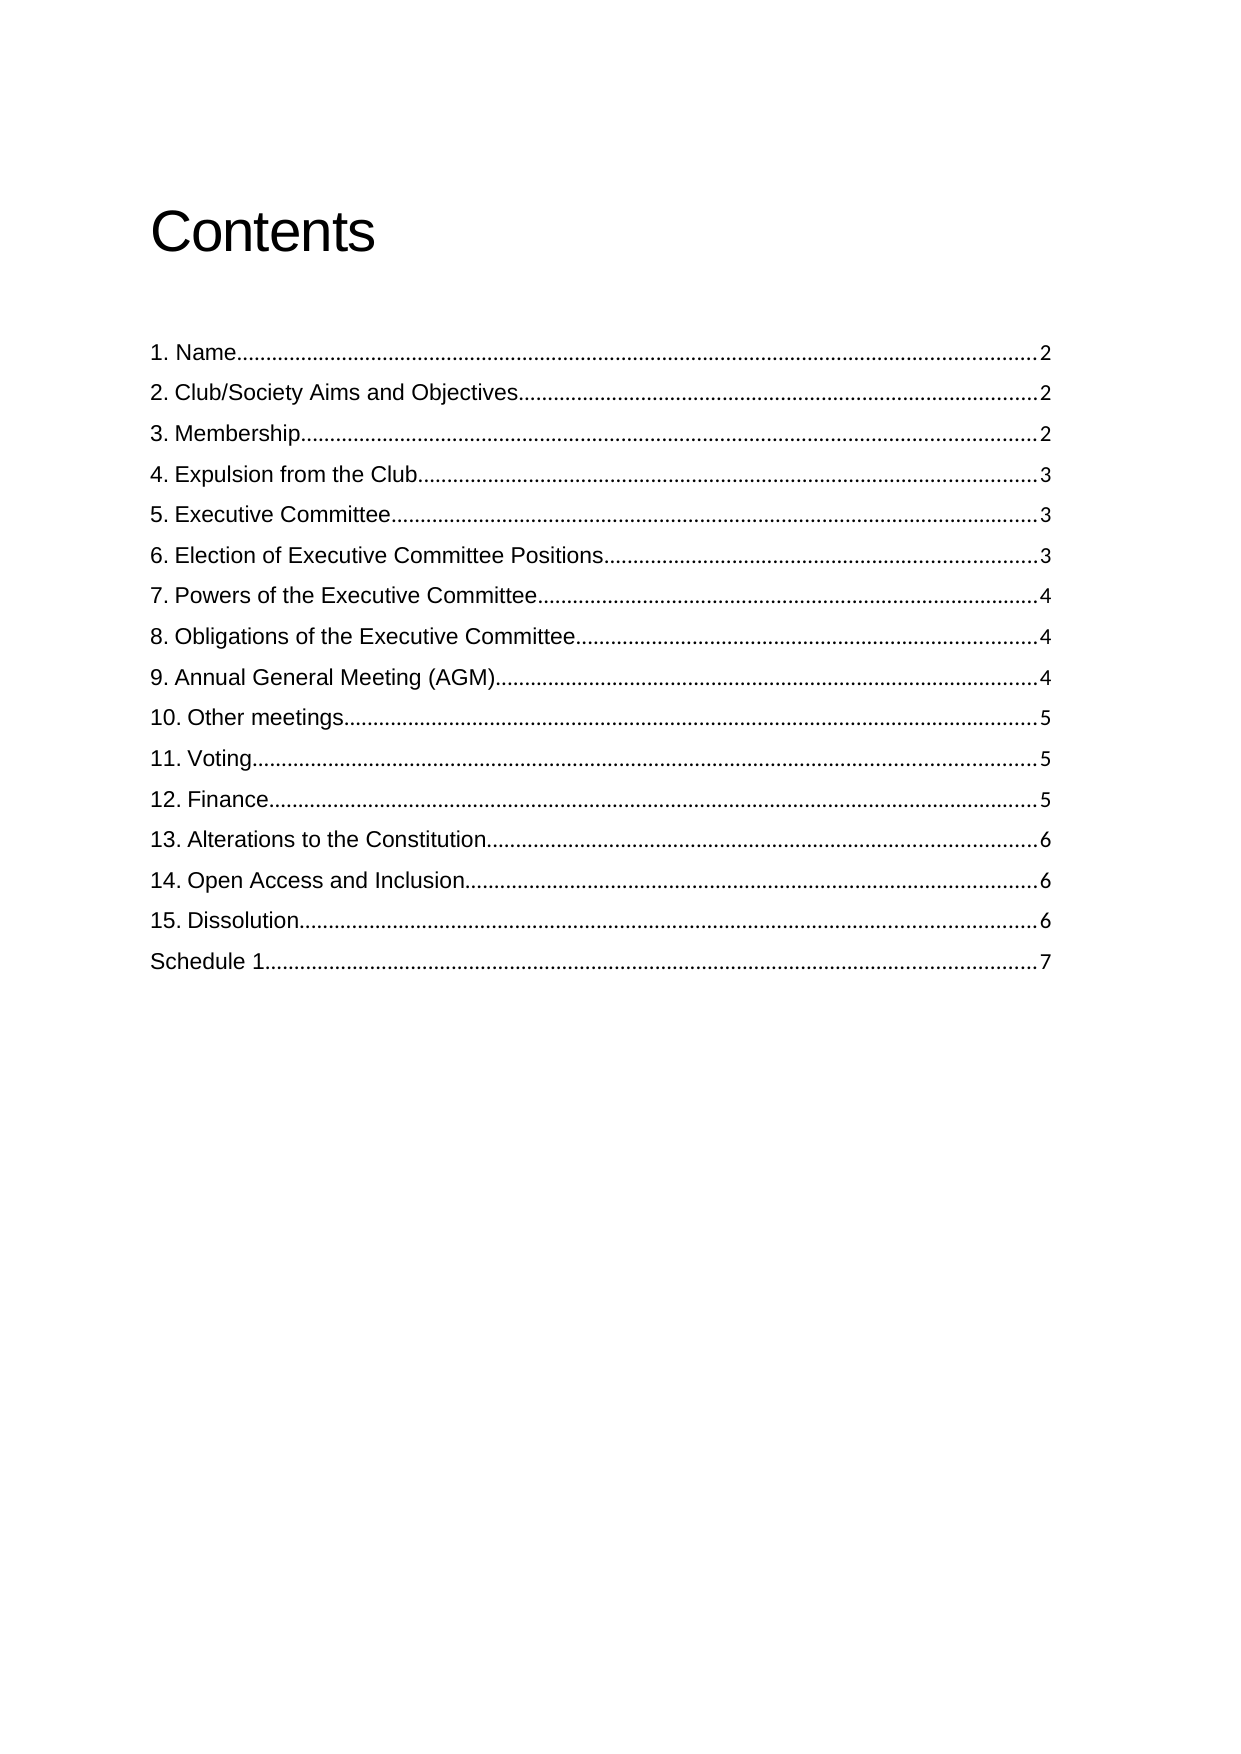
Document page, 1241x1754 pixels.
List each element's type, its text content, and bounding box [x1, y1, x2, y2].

title Contents [150, 197, 1090, 264]
